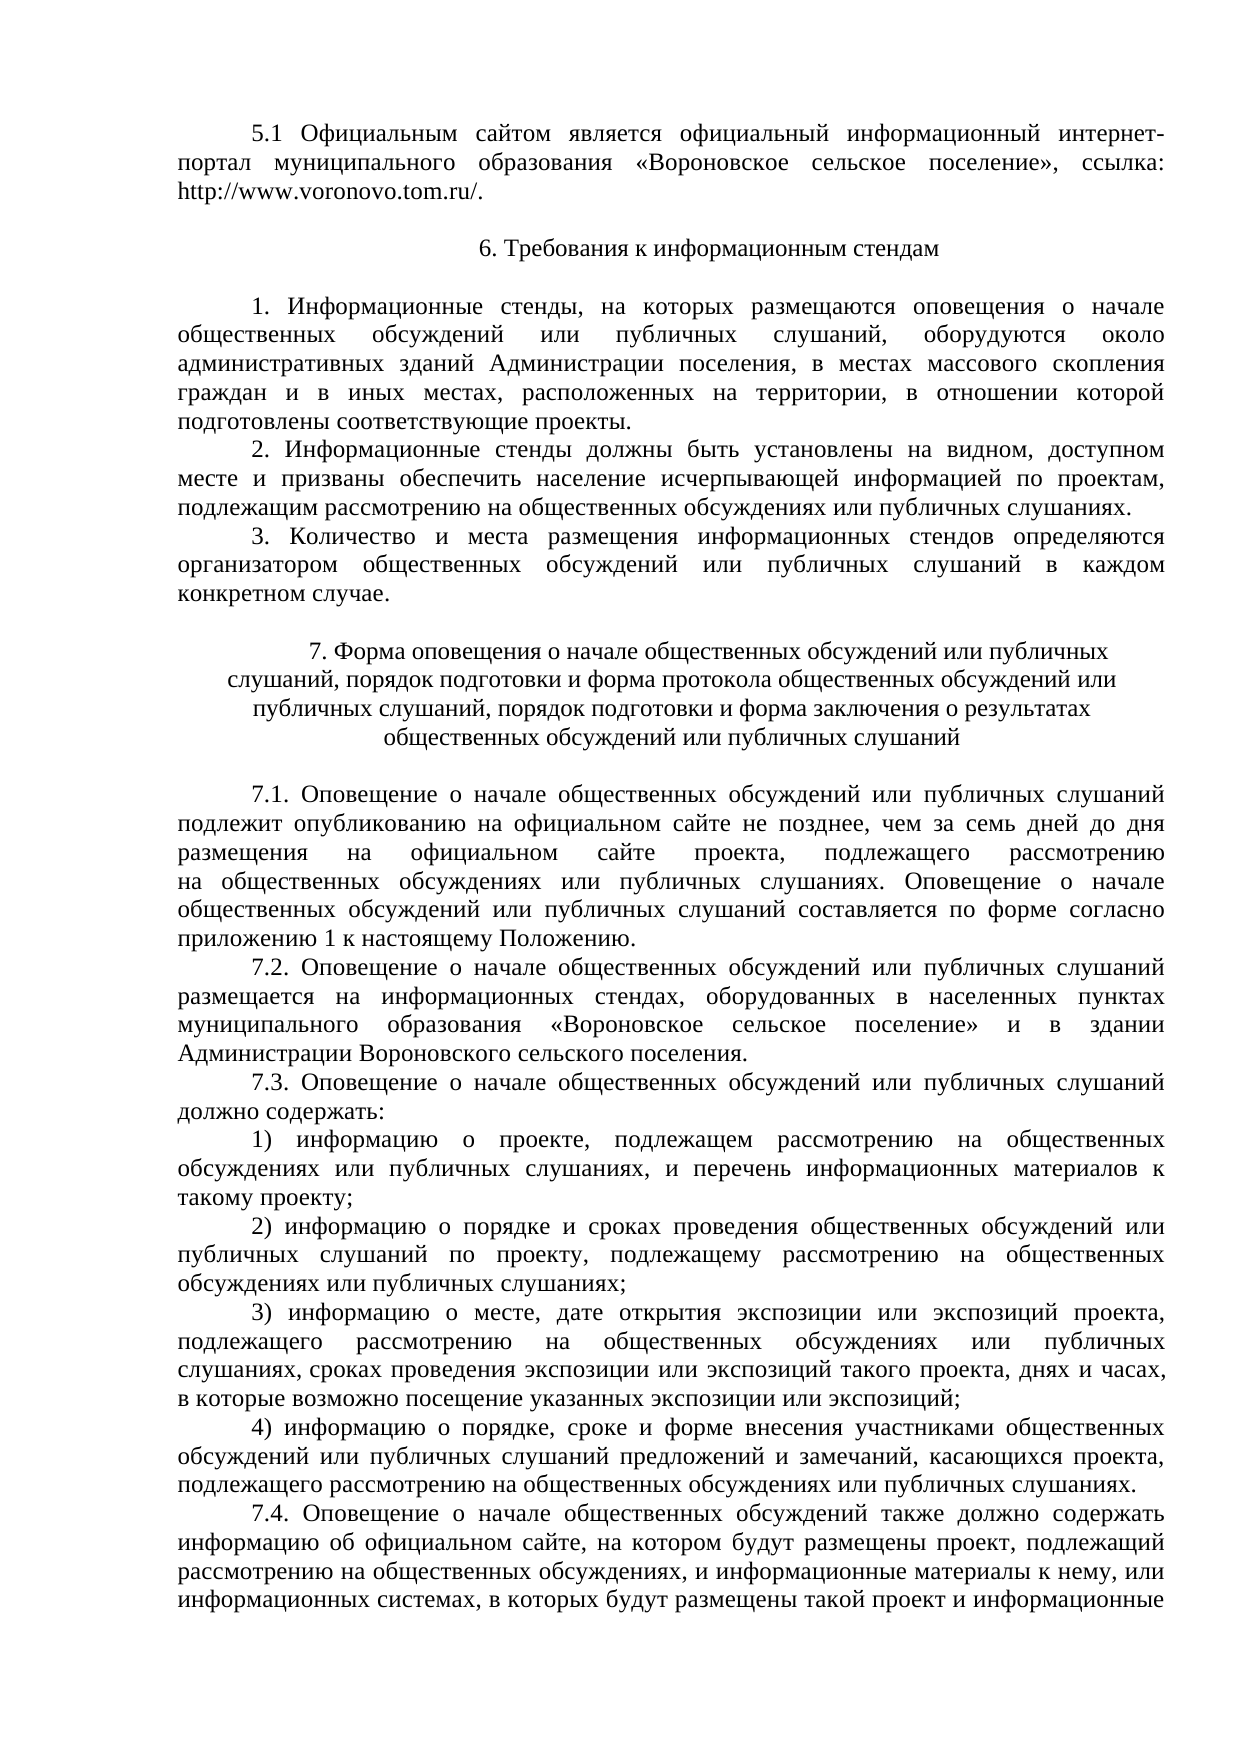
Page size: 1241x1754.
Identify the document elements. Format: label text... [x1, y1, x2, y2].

text 3) информацию о месте, дате открытия экспозиции или экспозиций проекта, подлежащего рассмотрению на общественных обсуждениях или публичных слушаниях, сроках проведения экспозиции или экспозиций такого проекта, днях и часах, в которые возможно посещение указанных экспозиции или экспозиций; [177, 1297, 1167, 1412]
text 7.2. Оповещение о начале общественных обсуждений или публичных слушаний размещается на информационных стендах, оборудованных в населенных пунктах муниципального образования «Вороновское сельское поселение» и в здании Администрации Вороновского сельского поселения. [177, 952, 1167, 1067]
text 5.1 Официальным сайтом является официальный информационный интернет-портал муниципального образования «Вороновское сельское поселение», ссылка: http://www.voronovo.tom.ru/. [177, 118, 1167, 204]
text 7. Форма оповещения о начале общественных обсуждений или публичных слушаний, порядок подготовки и форма протокола общественных обсуждений или публичных слушаний, порядок подготовки и форма заключения о результатах общественных обсуждений или публичных слушаний [177, 636, 1167, 751]
text 3. Количество и места размещения информационных стендов определяются организатором общественных обсуждений или публичных слушаний в каждом конкретном случае. [177, 521, 1167, 607]
text 4) информацию о порядке, сроке и форме внесения участниками общественных обсуждений или публичных слушаний предложений и замечаний, касающихся проекта, подлежащего рассмотрению на общественных обсуждениях или публичных слушаниях. [177, 1412, 1167, 1498]
text 2. Информационные стенды должны быть установлены на видном, доступном месте и призваны обеспечить население исчерпывающей информацией по проектам, подлежащим рассмотрению на общественных обсуждениях или публичных слушаниях. [177, 434, 1167, 521]
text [177, 1498, 1167, 1613]
text 6. Требования к информационным стендам [177, 233, 1167, 262]
text 7.3. Оповещение о начале общественных обсуждений или публичных слушаний должно содержать: [177, 1067, 1167, 1124]
text 7.1. Оповещение о начале общественных обсуждений или публичных слушаний подлежит опубликованию на официальном сайте не позднее, чем за семь дней до дня размещения на официальном сайте проекта, подлежащего рассмотрению на общественных обсуждениях или публичных слушаниях. Оповещение о начале общественных обсуждений или публичных слушаний составляется по форме согласно приложению 1 к настоящему Положению. [177, 779, 1167, 952]
text 1) информацию о проекте, подлежащем рассмотрению на общественных обсуждениях или публичных слушаниях, и перечень информационных материалов к такому проекту; [177, 1124, 1167, 1211]
text 1. Информационные стенды, на которых размещаются оповещения о начале общественных обсуждений или публичных слушаний, оборудуются около административных зданий Администрации поселения, в местах массового скопления граждан и в иных местах, расположенных на территории, в отношении которой подготовлены соответствующие проекты. [177, 291, 1167, 434]
text 2) информацию о порядке и сроках проведения общественных обсуждений или публичных слушаний по проекту, подлежащему рассмотрению на общественных обсуждениях или публичных слушаниях; [177, 1211, 1167, 1297]
